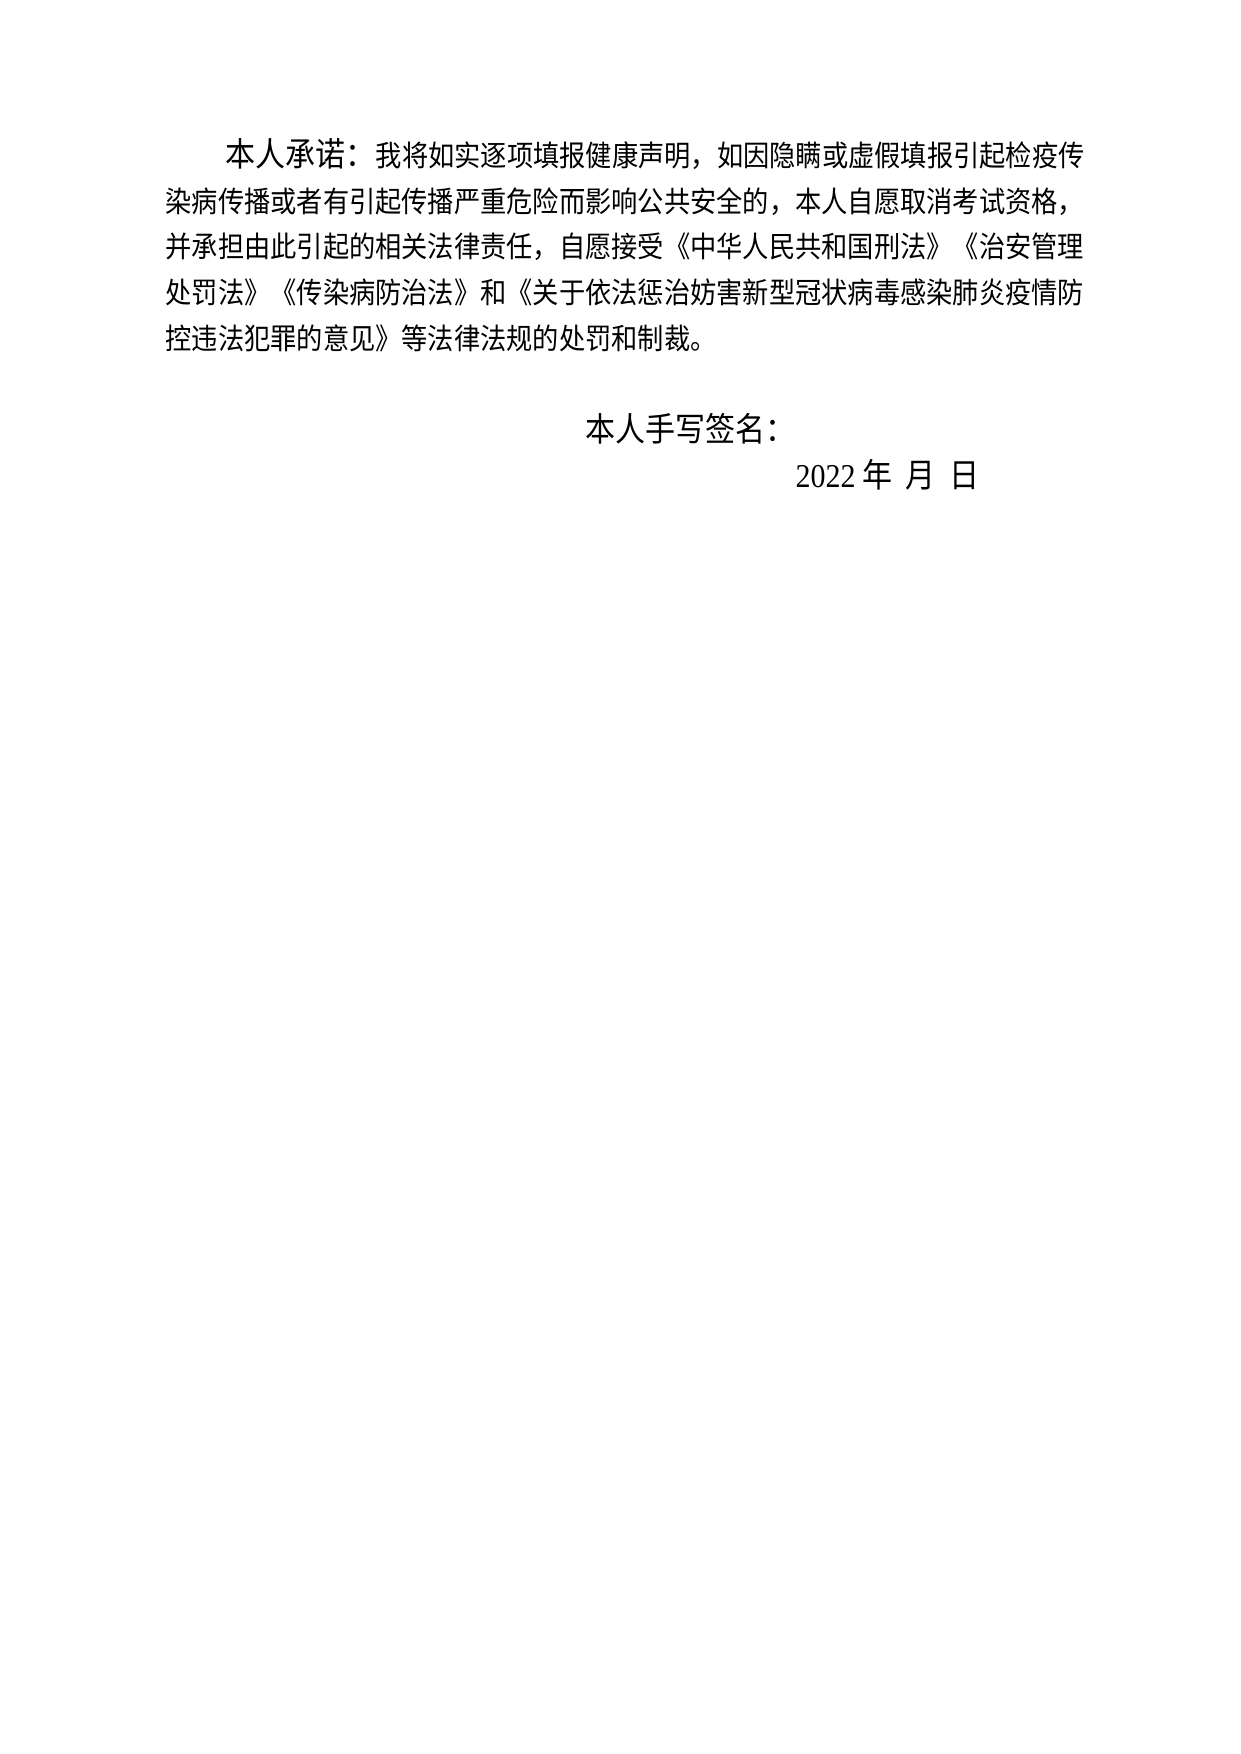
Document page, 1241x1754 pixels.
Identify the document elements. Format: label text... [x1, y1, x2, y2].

text 本人承诺：我将如实逐项填报健康声明，如因隐瞒或虚假填报引起检疫传染病传播或者有引起传播严重危险而影响公共安全的，本人自愿取消考试资格，并承担由此引起的相关法律责任，自愿接受《中华人民共和国刑法》《治安管理处罚法》《传染病防治法》和《关于依法惩治妨害新型冠状病毒感染肺炎疫情防控违法犯罪的意见》等法律法规的处罚和制裁。 [165, 129, 1087, 359]
text 2022年 月 日 [165, 450, 1087, 496]
text 本人手写签名： [165, 404, 1087, 450]
